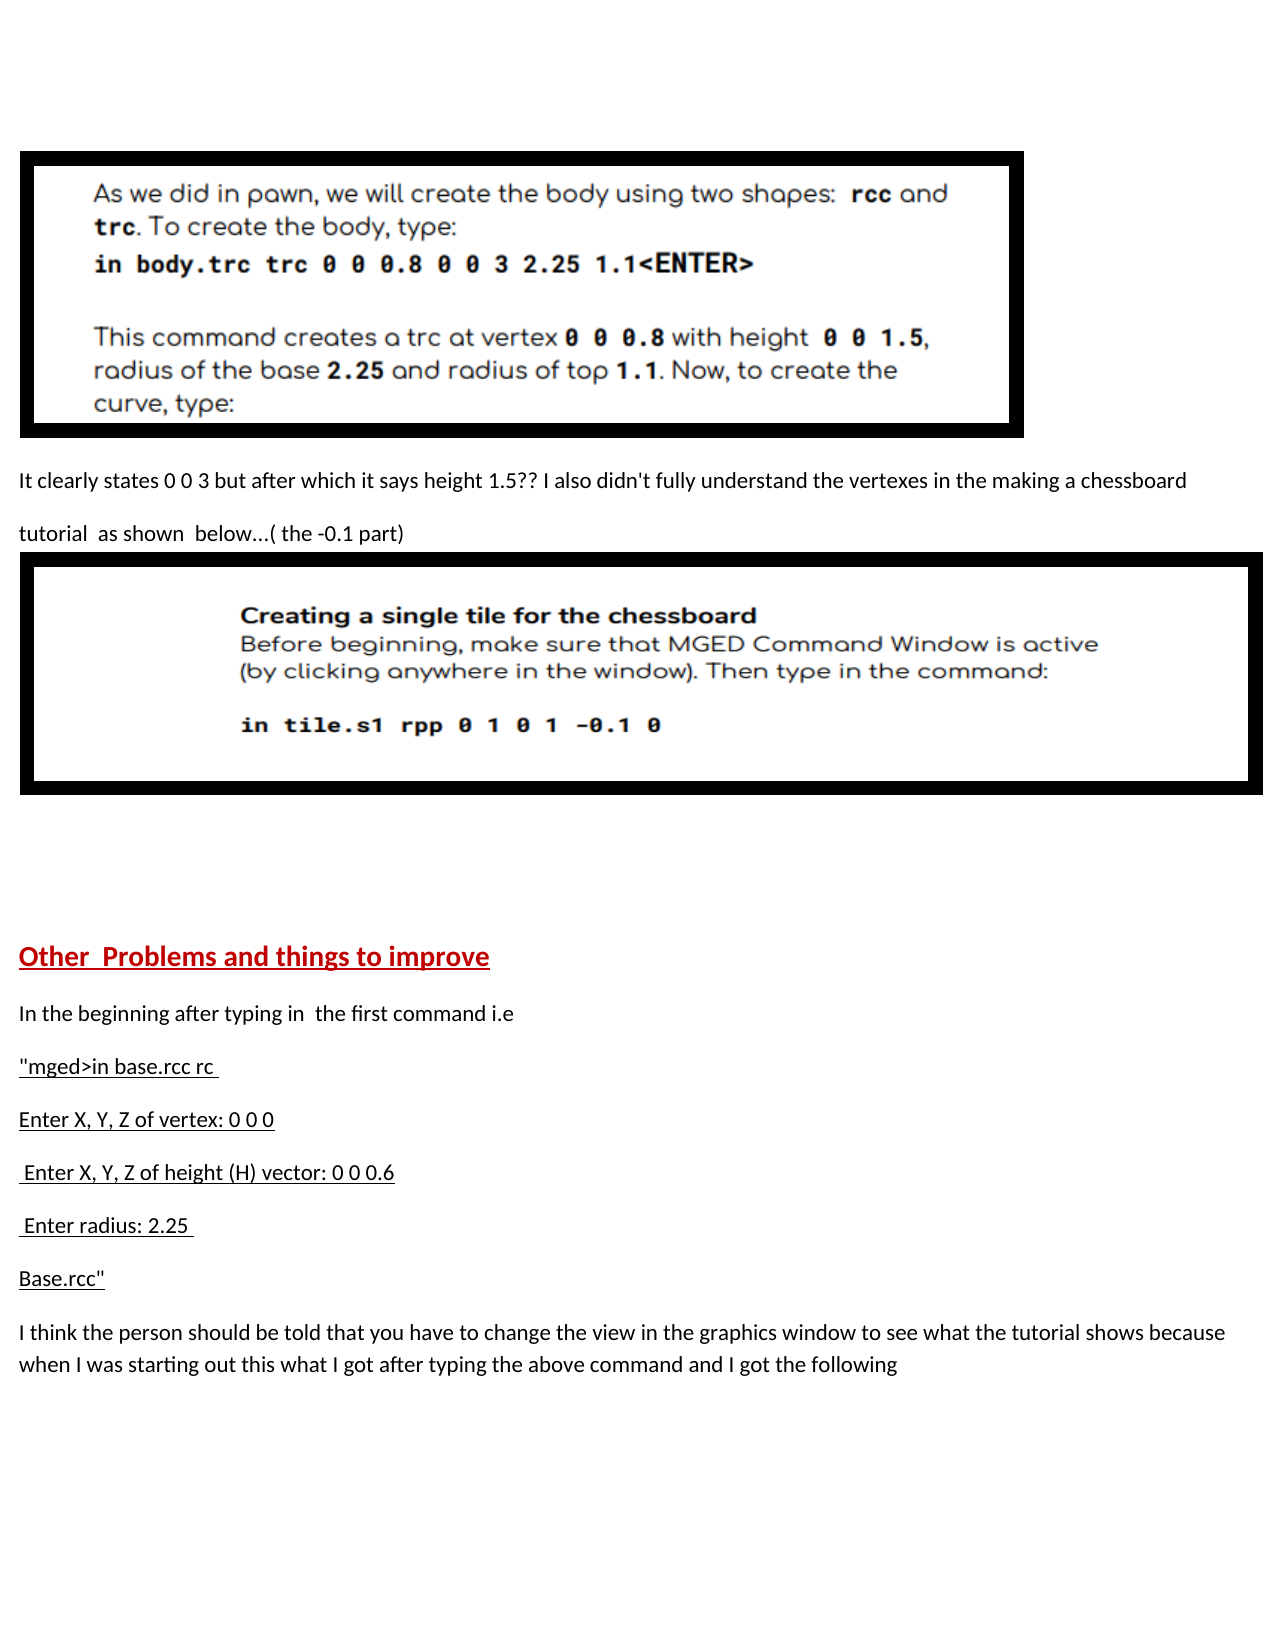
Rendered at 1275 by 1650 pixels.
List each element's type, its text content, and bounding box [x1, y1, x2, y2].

text It clearly states 0 0 3 but after which it says height 1.5?? I also didn't fully understand the vertexes in the making a chessboard [19, 466, 1256, 494]
text Enter radius: 2.25 [19, 1212, 1256, 1239]
text I think the person should be told that you have to change the view in the graphics window to see what the tutorial shows because when I was starting out this what I got after typing the above command and I got the following [19, 1318, 1256, 1378]
text "mged>in base.rcc rc [19, 1052, 1256, 1081]
text In the beginning after typing in the first command i.e [19, 999, 1256, 1027]
text Enter X, Y, Z of height (H) vector: 0 0 0.6 [19, 1158, 1256, 1187]
text Base.rcc" [19, 1264, 1256, 1293]
picture [34, 567, 1248, 781]
text Other Problems and things to improve [19, 938, 1256, 973]
text Enter X, Y, Z of vertex: 0 0 0 [19, 1106, 1256, 1133]
picture [34, 166, 1009, 423]
